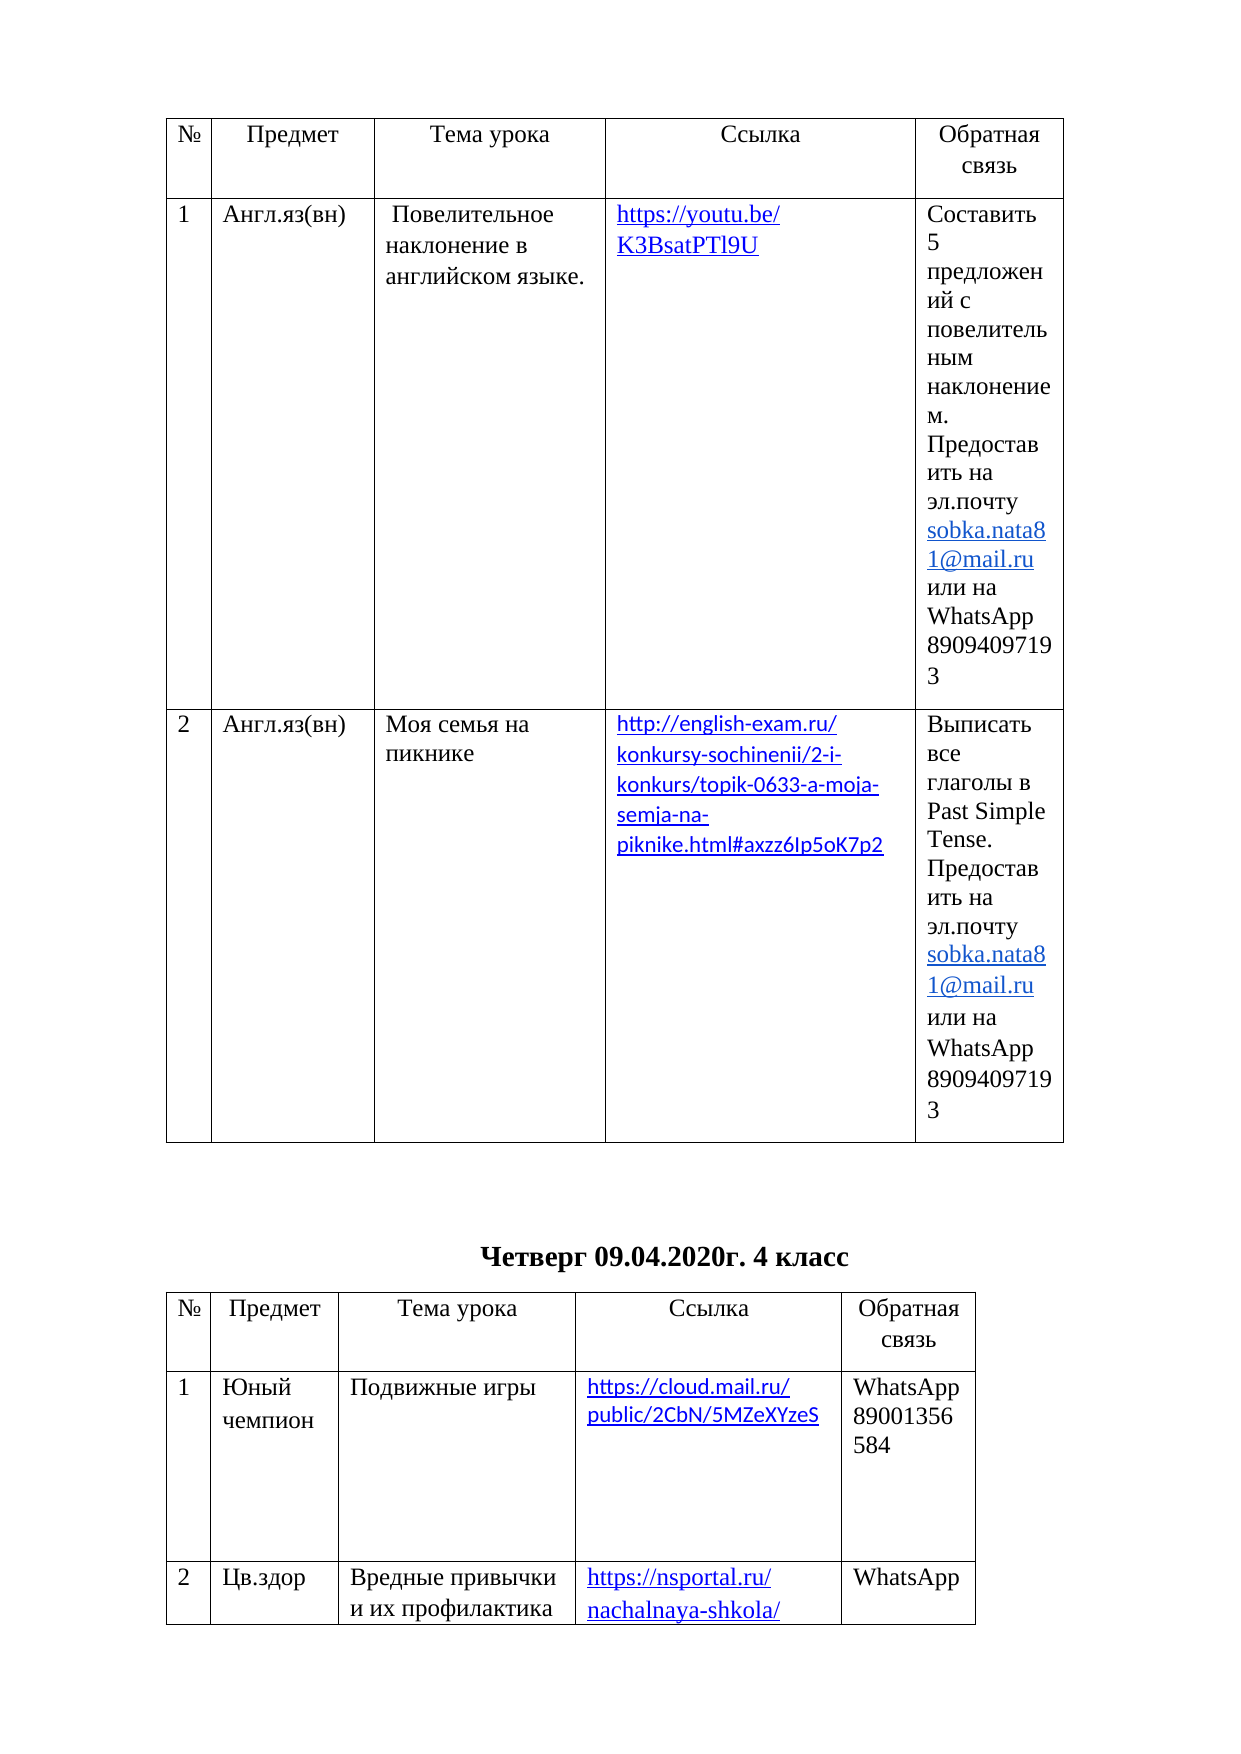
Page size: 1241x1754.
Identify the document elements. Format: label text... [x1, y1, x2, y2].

table_cell Моя семья на пикнике [375, 710, 605, 1142]
table_cell 1 [167, 1372, 210, 1561]
table_cell WhatsApp [842, 1562, 975, 1623]
table_header Ссылка [576, 1293, 841, 1371]
table_header Обратная связь [842, 1293, 975, 1371]
table_cell Англ.яз(вн) [212, 199, 374, 708]
table_cell WhatsApp 89001356584 [842, 1372, 975, 1561]
text Четверг 09.04.2020г. 4 класс [177, 1239, 1152, 1272]
table_header Ссылка [606, 119, 915, 198]
table_header № [167, 1293, 210, 1371]
table_cell Цв.здор [211, 1562, 338, 1623]
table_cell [576, 1562, 841, 1623]
table_cell 1 [167, 199, 211, 708]
table_header Предмет [211, 1293, 338, 1371]
table_cell https://youtu.be/K3BsatPTl9U [606, 199, 915, 708]
table_header Обратная связь [916, 119, 1063, 198]
table_cell https://cloud.mail.ru/public/2CbN/5MZeXYzeS [576, 1372, 841, 1561]
table_cell 2 [167, 1562, 210, 1623]
table_cell Составить 5 предложений с повелительным наклонением. Предоставить на эл.почту sobka.nata81@mail.ru или на WhatsApp 89094097193 [916, 199, 1063, 708]
table_cell 2 [167, 710, 211, 1142]
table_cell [339, 1562, 575, 1623]
table_header № [167, 119, 211, 198]
table_cell Повелительное наклонение в английском языке. [375, 199, 605, 708]
table_header Предмет [212, 119, 374, 198]
table_cell Юный чемпион [211, 1372, 338, 1561]
table_header Тема урока [375, 119, 605, 198]
table_cell Англ.яз(вн) [212, 710, 374, 1142]
table_cell Подвижные игры [339, 1372, 575, 1561]
table_cell Выписать все глаголы в Past Simple Tense. Предоставить на эл.почту sobka.nata81@mail.ru или на WhatsApp 89094097193 [916, 710, 1063, 1142]
table_cell http://english-exam.ru/konkursy-sochinenii/2-i-konkurs/topik-0633-a-moja-semja-na-piknike.html#axzz6Ip5oK7p2 [606, 710, 915, 1142]
table_header Тема урока [339, 1293, 575, 1371]
